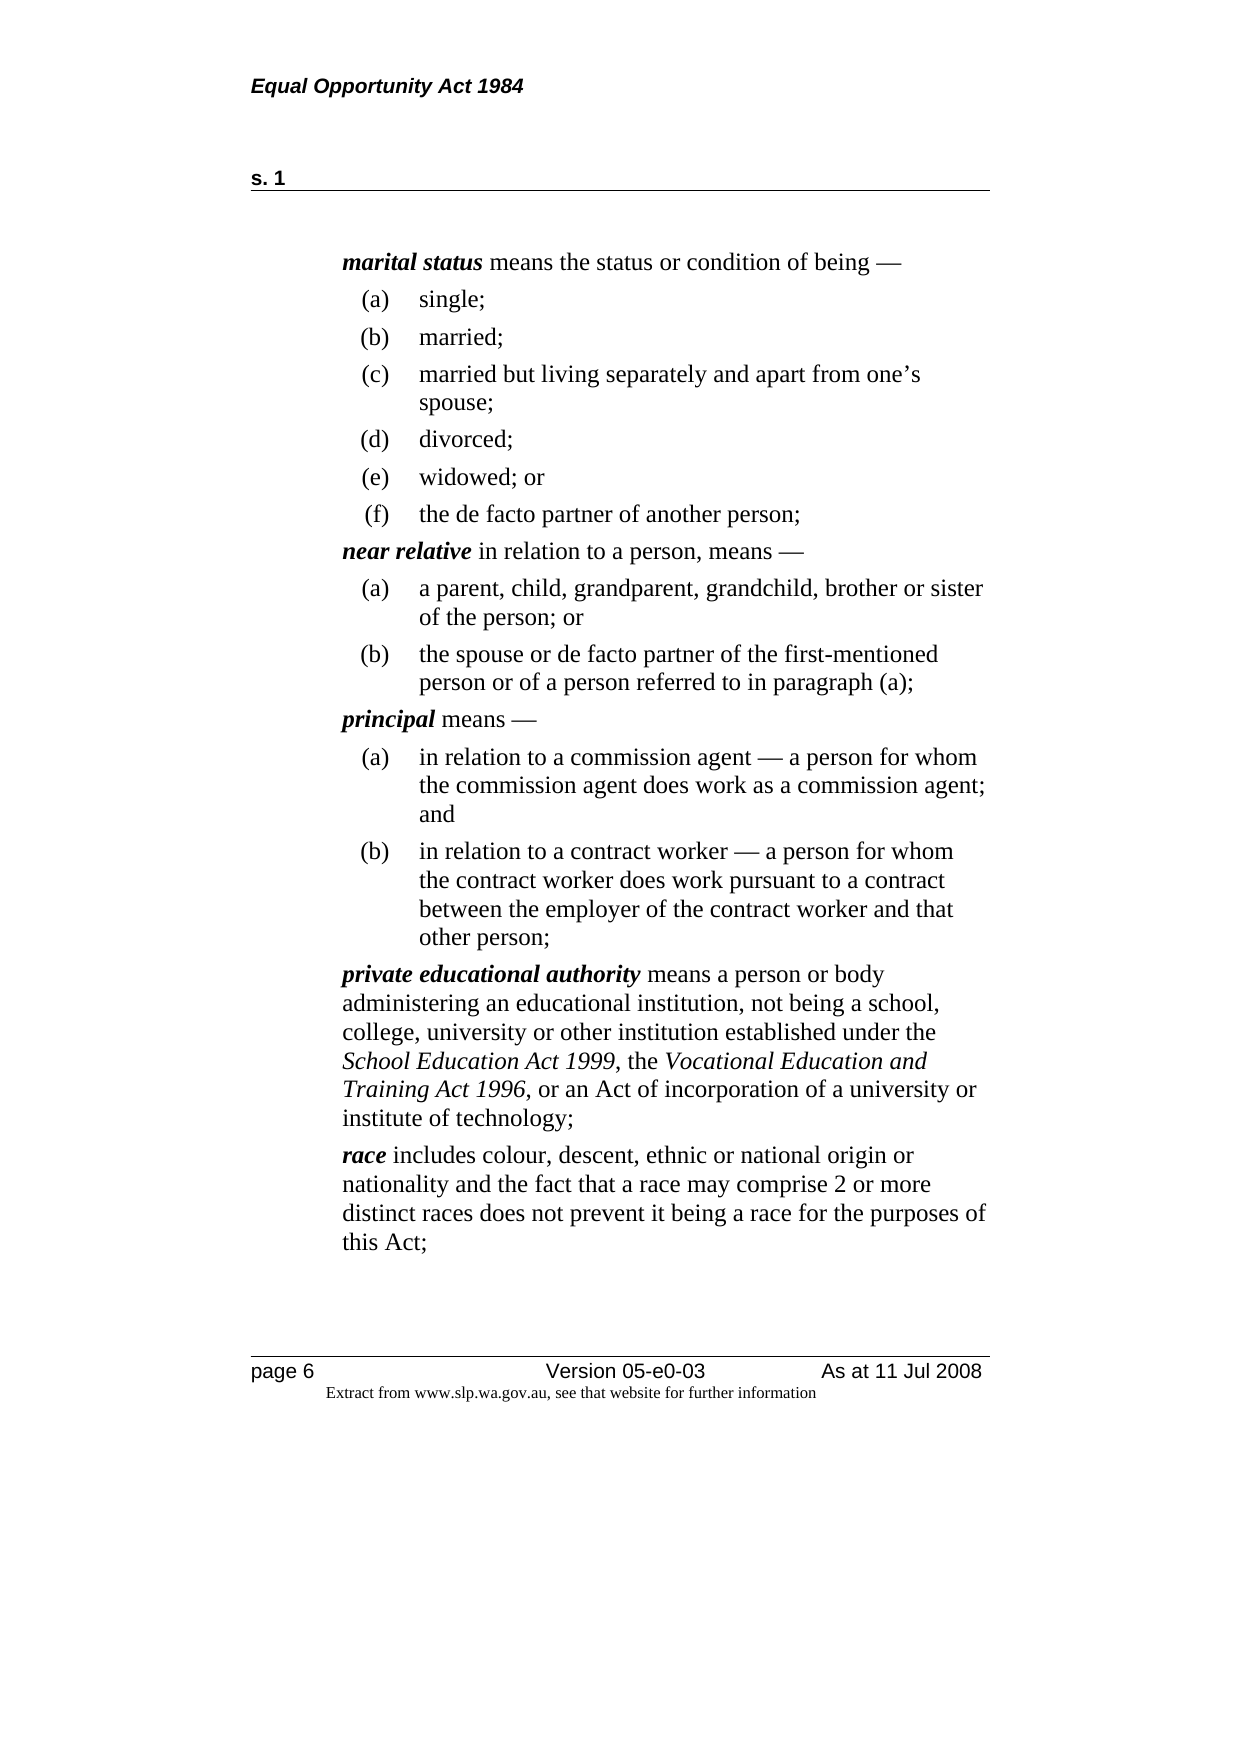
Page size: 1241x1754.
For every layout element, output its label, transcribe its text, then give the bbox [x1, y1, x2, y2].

text (a) a parent, child, grandparent, grandchild, brother or sister of the person; or [251, 573, 990, 630]
text (c) married but living separately and apart from one’s spouse; [251, 359, 990, 416]
text (b) the spouse or de facto partner of the first-mentioned person or of a person referred to in paragraph (a); [251, 639, 990, 696]
text (b) in relation to a contract worker — a person for whom the contract worker does work pursuant to a contract between the employer of the contract worker and that other person; [251, 836, 990, 951]
text (e) widowed; or [251, 462, 990, 490]
text race includes colour, descent, ethnic or national origin or nationality and the fact that a race may comprise 2 or more distinct races does not prevent it being a race for the purposes of this Act; [251, 1140, 990, 1255]
text (d) divorced; [251, 424, 990, 453]
text principal means — [251, 704, 990, 733]
text (b) married; [251, 322, 990, 350]
text (f) the de facto partner of another person; [251, 499, 990, 527]
text marital status means the status or condition of being — [251, 247, 990, 276]
text private educational authority means a person or body administering an educational institution, not being a school, college, university or other institution established under the School Education Act 1999, the Vocational Education and Training Act 1996, or an Act of incorporation of a university or institute of technology; [251, 959, 990, 1132]
text (a) single; [251, 284, 990, 313]
text near relative in relation to a person, means — [251, 536, 990, 564]
text (a) in relation to a commission agent — a person for whom the commission agent does work as a commission agent; and [251, 742, 990, 828]
